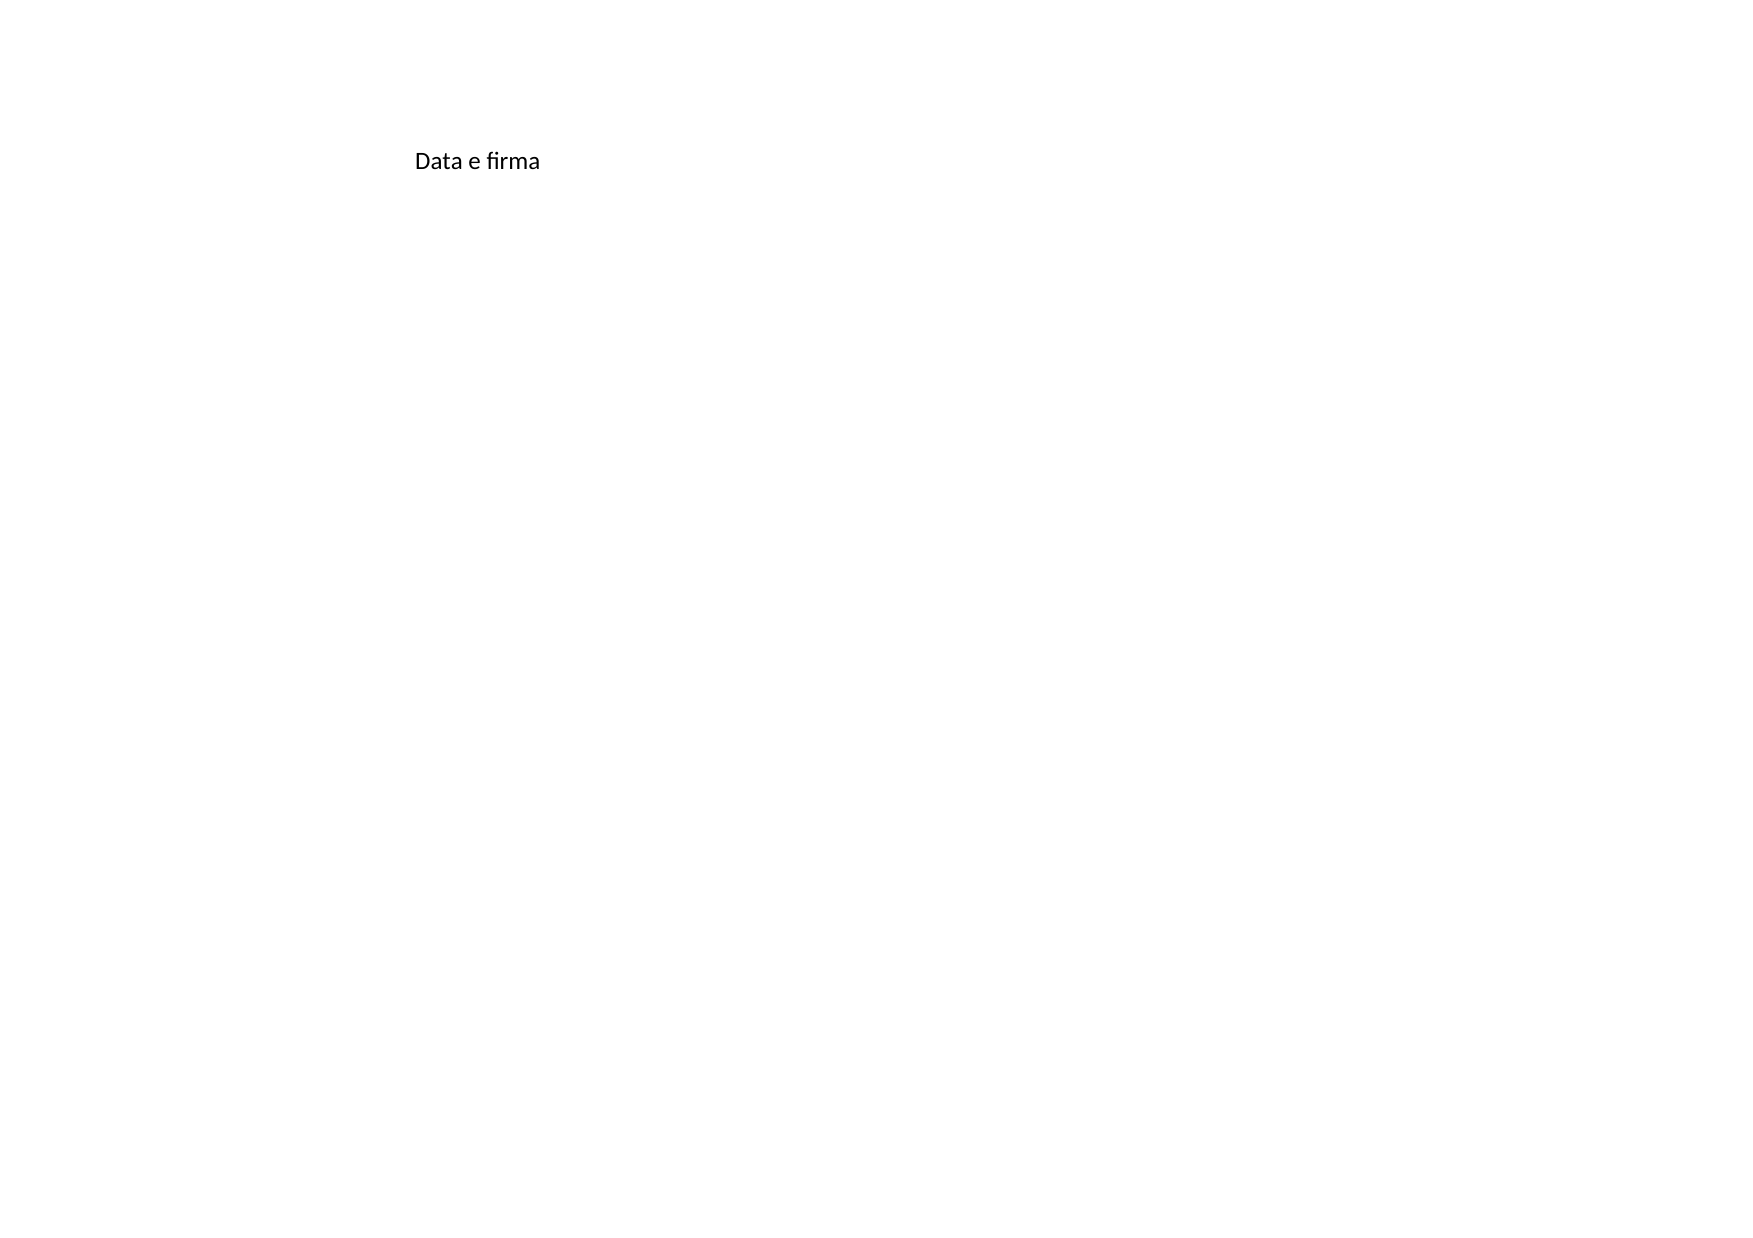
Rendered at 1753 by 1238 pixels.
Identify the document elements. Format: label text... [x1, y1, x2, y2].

text Data e firma [415, 145, 1577, 176]
